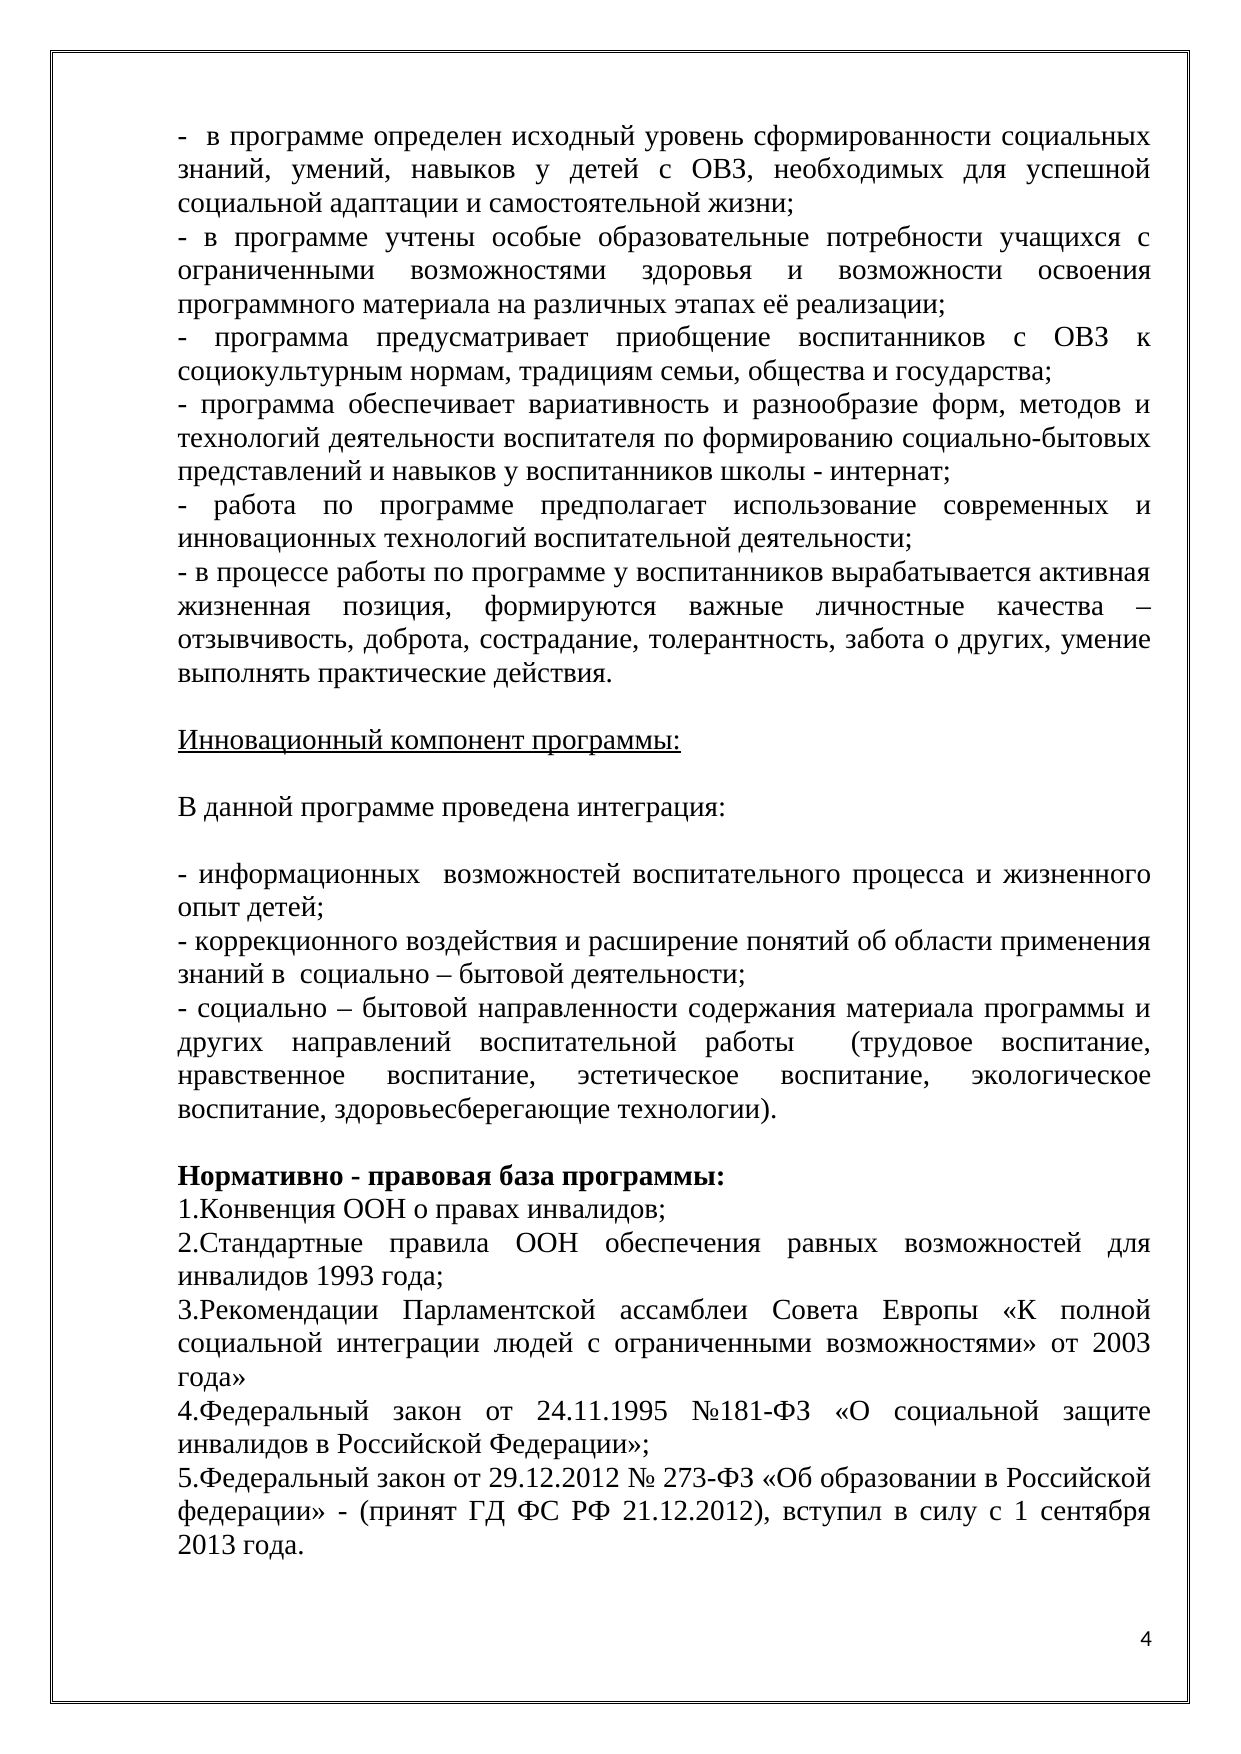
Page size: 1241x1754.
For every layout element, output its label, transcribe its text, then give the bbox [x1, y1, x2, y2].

text - информационных возможностей воспитательного процесса и жизненного опыт детей; [177, 856, 1152, 923]
text Инновационный компонент программы: [177, 722, 1152, 755]
text 3.Рекомендации Парламентской ассамблеи Совета Европы «К полной социальной интеграции людей с ограниченными возможностями» от 2003 года» [177, 1292, 1152, 1393]
text Нормативно - правовая база программы: [177, 1158, 1152, 1191]
text В данной программе проведена интеграция: [177, 789, 1152, 822]
text - программа предусматривает приобщение воспитанников с ОВЗ к социокультурным нормам, традициям семьи, общества и государства; [177, 319, 1152, 386]
text - социально – бытовой направленности содержания материала программы и других направлений воспитательной работы (трудовое воспитание, нравственное воспитание, эстетическое воспитание, экологическое воспитание, здоровьесберегающие технологии). [177, 990, 1152, 1124]
text 1.Конвенция ООН о правах инвалидов; [177, 1191, 1152, 1225]
text - коррекционного воздействия и расширение понятий об области применения знаний в социально – бытовой деятельности; [177, 923, 1152, 990]
text - работа по программе предполагает использование современных и инновационных технологий воспитательной деятельности; [177, 487, 1152, 554]
text - программа обеспечивает вариативность и разнообразие форм, методов и технологий деятельности воспитателя по формированию социально-бытовых представлений и навыков у воспитанников школы - интернат; [177, 386, 1152, 487]
text 4.Федеральный закон от 24.11.1995 №181-ФЗ «О социальной защите инвалидов в Российской Федерации»; [177, 1393, 1152, 1460]
text 5.Федеральный закон от 29.12.2012 № 273-ФЗ «Об образовании в Российской федерации» - (принят ГД ФС РФ 21.12.2012), вступил в силу с 1 сентября 2013 года. [177, 1460, 1152, 1560]
text 2.Стандартные правила ООН обеспечения равных возможностей для инвалидов 1993 года; [177, 1225, 1152, 1292]
text - в процессе работы по программе у воспитанников вырабатывается активная жизненная позиция, формируются важные личностные качества – отзывчивость, доброта, сострадание, толерантность, забота о других, умение выполнять практические действия. [177, 554, 1152, 688]
text - в программе определен исходный уровень сформированности социальных знаний, умений, навыков у детей с ОВЗ, необходимых для успешной социальной адаптации и самостоятельной жизни; [177, 118, 1152, 219]
text - в программе учтены особые образовательные потребности учащихся с ограниченными возможностями здоровья и возможности освоения программного материала на различных этапах её реализации; [177, 219, 1152, 319]
